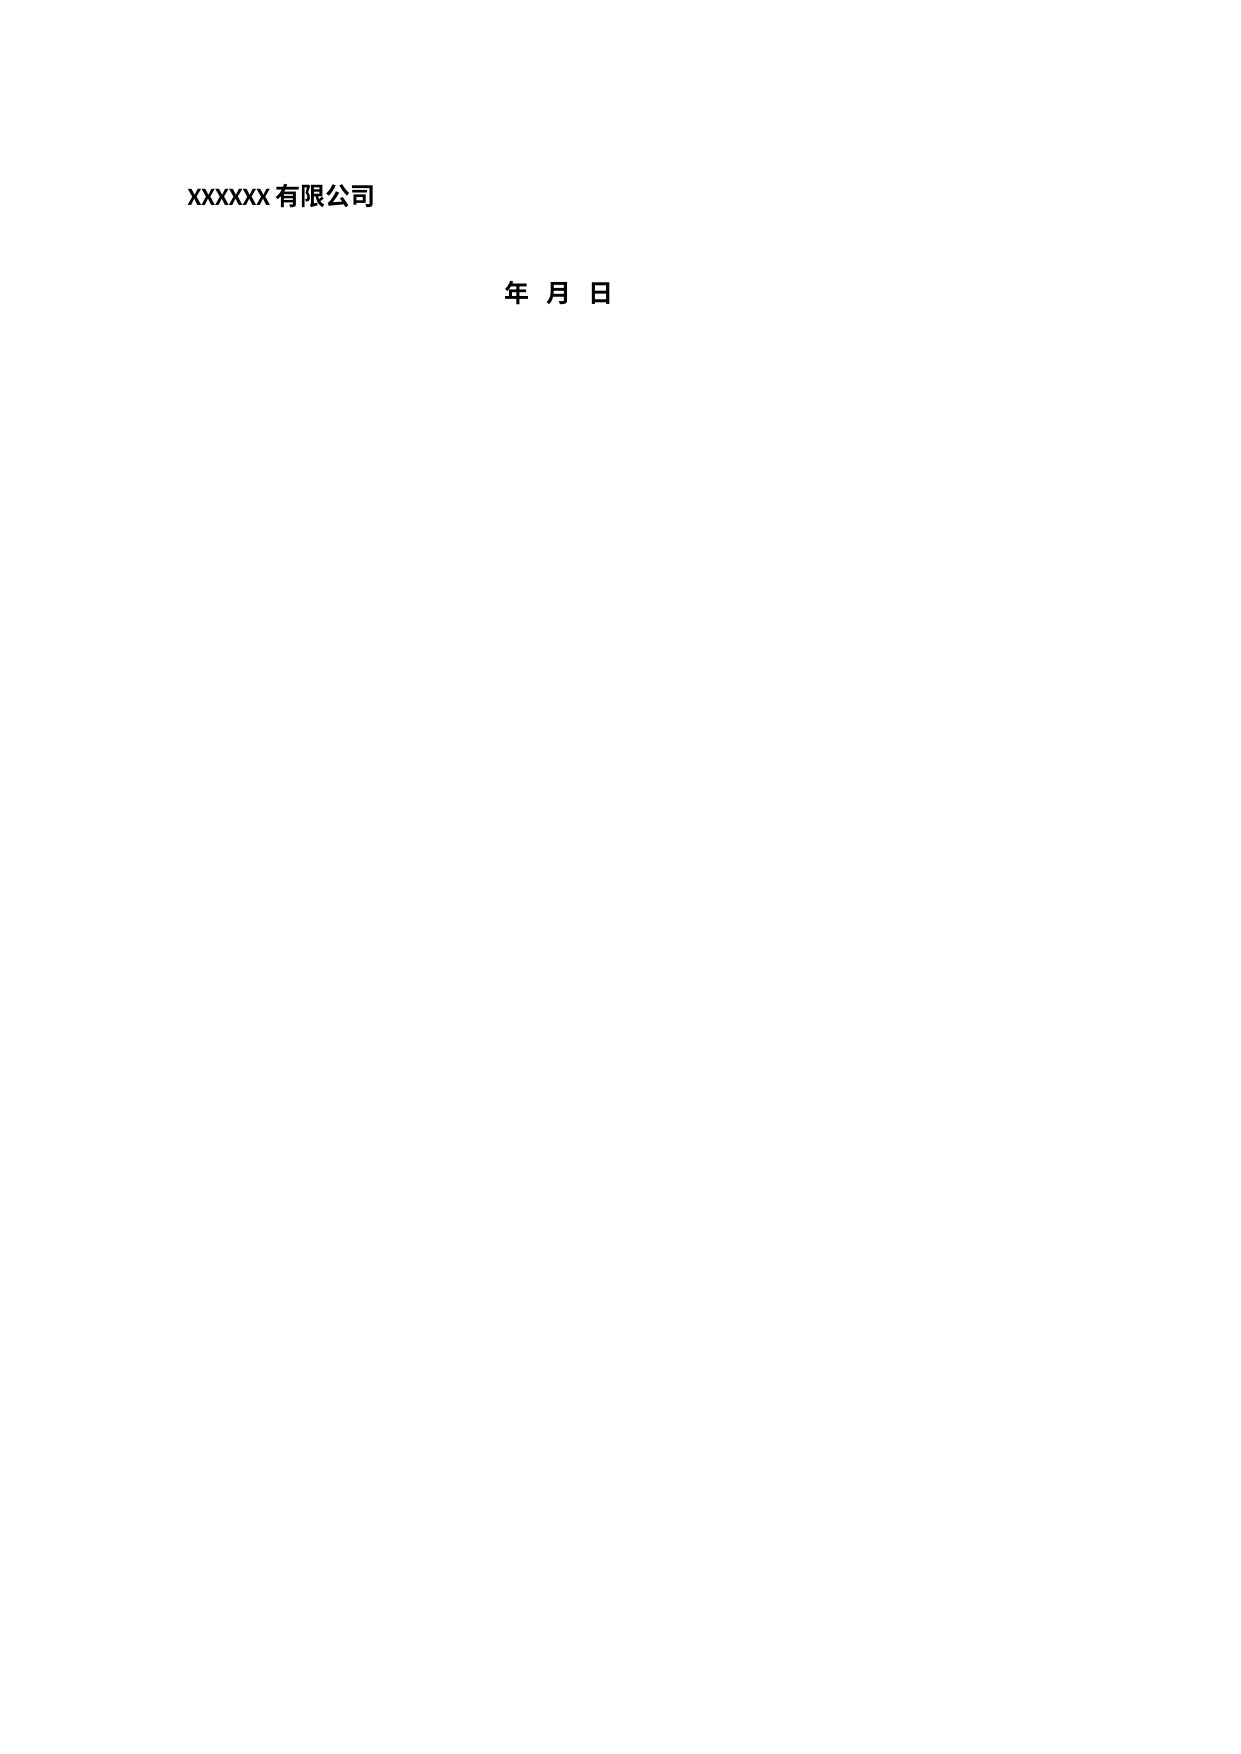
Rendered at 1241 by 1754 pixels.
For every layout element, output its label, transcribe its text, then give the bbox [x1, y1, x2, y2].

text XXXXXX有限公司 [187, 162, 1053, 227]
text 年 月 日 [187, 259, 1053, 324]
